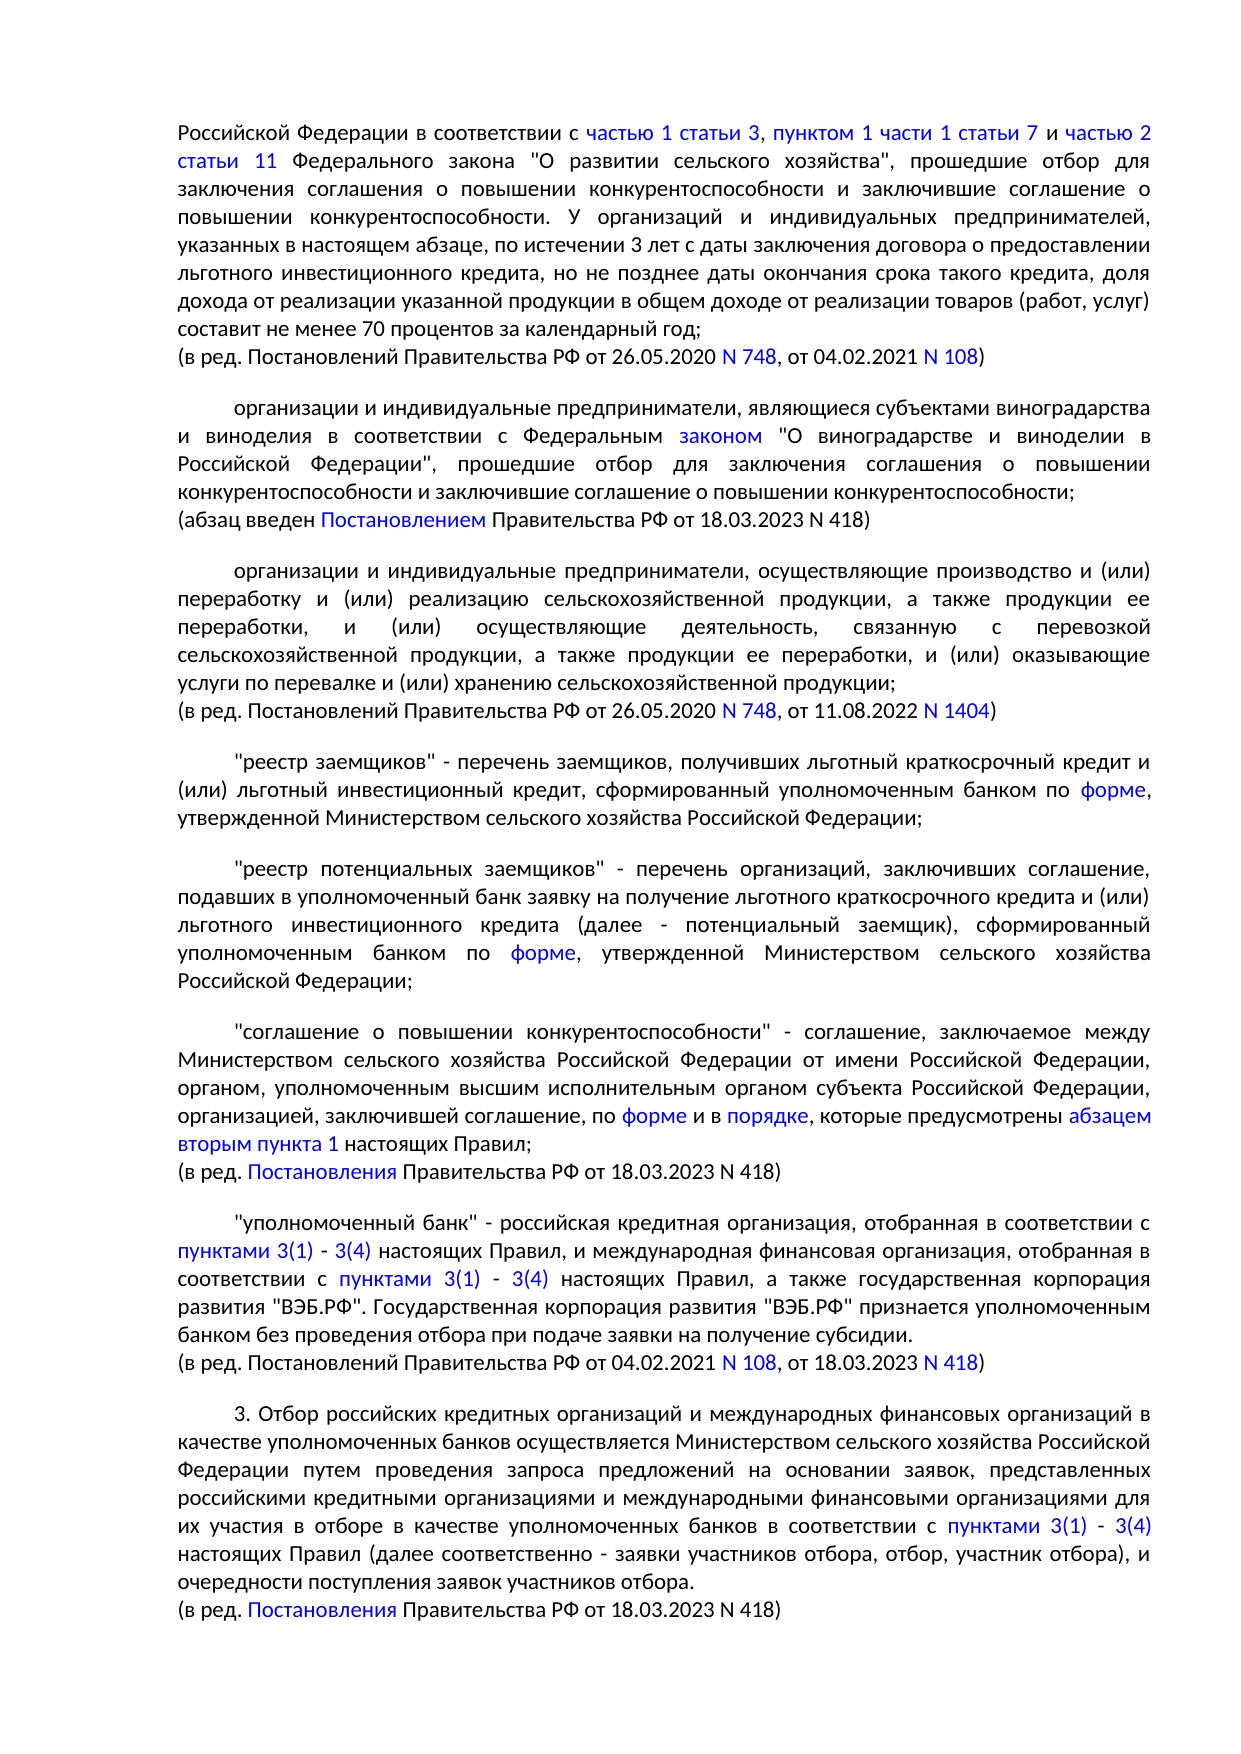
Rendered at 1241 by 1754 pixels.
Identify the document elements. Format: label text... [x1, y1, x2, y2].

text (в ред. Постановлений Правительства РФ от 04.02.2021 N 108, от 18.03.2023 N 418) [177, 1348, 1152, 1376]
text (абзац введен Постановлением Правительства РФ от 18.03.2023 N 418) [177, 505, 1152, 533]
text "соглашение о повышении конкурентоспособности" - соглашение, заключаемое между Министерством сельского хозяйства Российской Федерации от имени Российской Федерации, органом, уполномоченным высшим исполнительным органом субъекта Российской Федерации, организацией, заключившей соглашение, по форме и в порядке, которые предусмотрены абзацем вторым пункта 1 настоящих Правил; [177, 1017, 1152, 1157]
text "реестр заемщиков" - перечень заемщиков, получивших льготный краткосрочный кредит и (или) льготный инвестиционный кредит, сформированный уполномоченным банком по форме, утвержденной Министерством сельского хозяйства Российской Федерации; [177, 747, 1152, 831]
text "реестр потенциальных заемщиков" - перечень организаций, заключивших соглашение, подавших в уполномоченный банк заявку на получение льготного краткосрочного кредита и (или) льготного инвестиционного кредита (далее - потенциальный заемщик), сформированный уполномоченным банком по форме, утвержденной Министерством сельского хозяйства Российской Федерации; [177, 854, 1152, 994]
text организации и индивидуальные предприниматели, являющиеся субъектами виноградарства и виноделия в соответствии с Федеральным законом "О виноградарстве и виноделии в Российской Федерации", прошедшие отбор для заключения соглашения о повышении конкурентоспособности и заключившие соглашение о повышении конкурентоспособности; [177, 393, 1152, 505]
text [177, 118, 1152, 342]
text (в ред. Постановлений Правительства РФ от 26.05.2020 N 748, от 11.08.2022 N 1404) [177, 696, 1152, 724]
text (в ред. Постановлений Правительства РФ от 26.05.2020 N 748, от 04.02.2021 N 108) [177, 342, 1152, 370]
text организации и индивидуальные предприниматели, осуществляющие производство и (или) переработку и (или) реализацию сельскохозяйственной продукции, а также продукции ее переработки, и (или) осуществляющие деятельность, связанную с перевозкой сельскохозяйственной продукции, а также продукции ее переработки, и (или) оказывающие услуги по перевалке и (или) хранению сельскохозяйственной продукции; [177, 556, 1152, 696]
text (в ред. Постановления Правительства РФ от 18.03.2023 N 418) [177, 1596, 1152, 1623]
text "уполномоченный банк" - российская кредитная организация, отобранная в соответствии с пунктами 3(1) - 3(4) настоящих Правил, и международная финансовая организация, отобранная в соответствии с пунктами 3(1) - 3(4) настоящих Правил, а также государственная корпорация развития "ВЭБ.РФ". Государственная корпорация развития "ВЭБ.РФ" признается уполномоченным банком без проведения отбора при подаче заявки на получение субсидии. [177, 1208, 1152, 1348]
text (в ред. Постановления Правительства РФ от 18.03.2023 N 418) [177, 1157, 1152, 1185]
text 3. Отбор российских кредитных организаций и международных финансовых организаций в качестве уполномоченных банков осуществляется Министерством сельского хозяйства Российской Федерации путем проведения запроса предложений на основании заявок, представленных российскими кредитными организациями и международными финансовыми организациями для их участия в отборе в качестве уполномоченных банков в соответствии с пунктами 3(1) - 3(4) настоящих Правил (далее соответственно - заявки участников отбора, отбор, участник отбора), и очередности поступления заявок участников отбора. [177, 1399, 1152, 1596]
